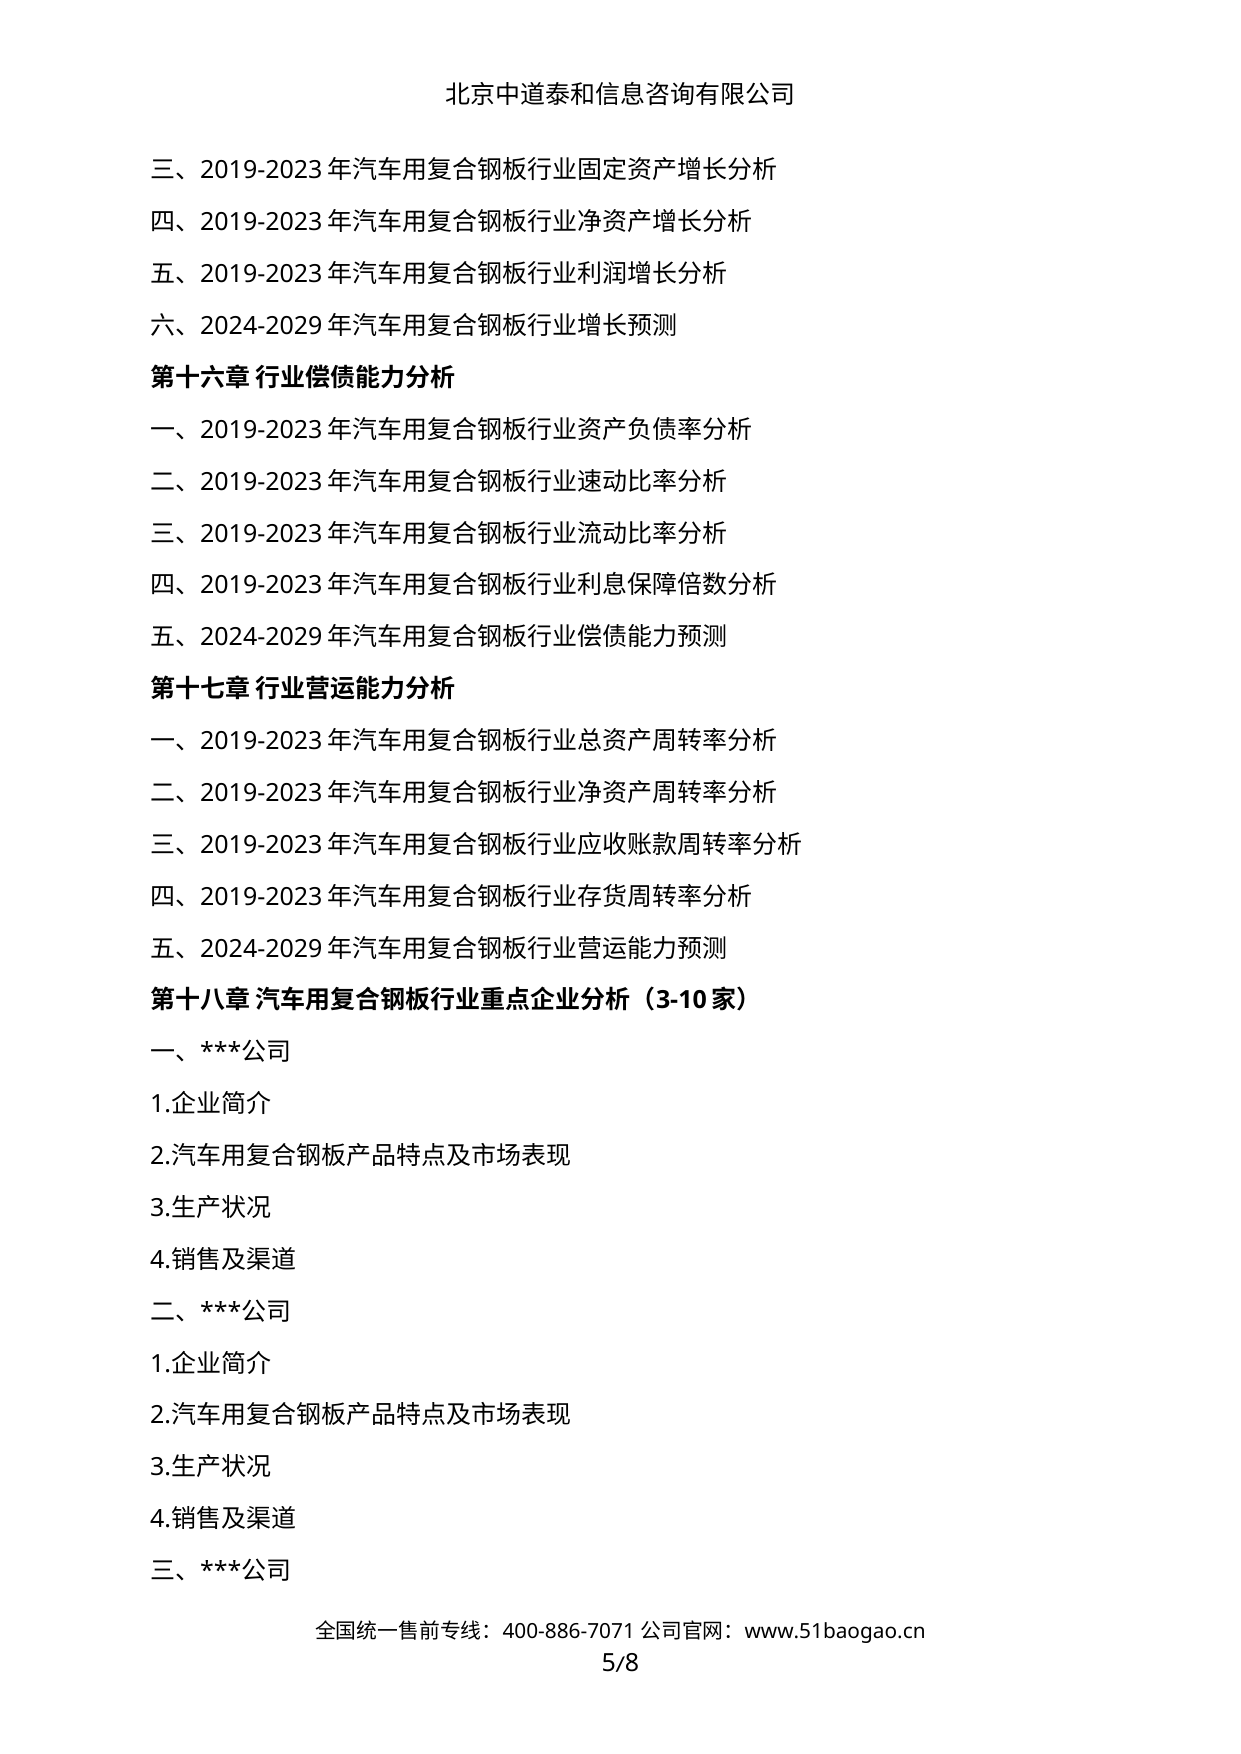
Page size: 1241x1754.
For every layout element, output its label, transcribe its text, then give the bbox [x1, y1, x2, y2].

text 五、2024-2029年汽车用复合钢板行业营运能力预测 [150, 928, 1090, 964]
text 一、2019-2023年汽车用复合钢板行业总资产周转率分析 [150, 721, 1090, 757]
text 二、2019-2023年汽车用复合钢板行业速动比率分析 [150, 461, 1090, 497]
text 1.企业简介 [150, 1084, 1090, 1120]
text 二、***公司 [150, 1291, 1090, 1327]
text 三、2019-2023年汽车用复合钢板行业应收账款周转率分析 [150, 824, 1090, 861]
text 4.销售及渠道 [150, 1499, 1090, 1535]
text 五、2019-2023年汽车用复合钢板行业利润增长分析 [150, 254, 1090, 290]
text 一、***公司 [150, 1032, 1090, 1068]
text 四、2019-2023年汽车用复合钢板行业净资产增长分析 [150, 202, 1090, 238]
text 四、2019-2023年汽车用复合钢板行业利息保障倍数分析 [150, 565, 1090, 601]
text 三、***公司 [150, 1551, 1090, 1587]
text 1.企业简介 [150, 1343, 1090, 1379]
text 4.销售及渠道 [150, 1239, 1090, 1276]
text 五、2024-2029年汽车用复合钢板行业偿债能力预测 [150, 617, 1090, 653]
text 三、2019-2023年汽车用复合钢板行业流动比率分析 [150, 513, 1090, 549]
text 第十六章 行业偿债能力分析 [150, 357, 1090, 394]
text 3.生产状况 [150, 1447, 1090, 1483]
text 六、2024-2029年汽车用复合钢板行业增长预测 [150, 306, 1090, 342]
text 第十七章 行业营运能力分析 [150, 669, 1090, 705]
text 四、2019-2023年汽车用复合钢板行业存货周转率分析 [150, 876, 1090, 912]
text 2.汽车用复合钢板产品特点及市场表现 [150, 1136, 1090, 1172]
text 3.生产状况 [150, 1187, 1090, 1224]
text 三、2019-2023年汽车用复合钢板行业固定资产增长分析 [150, 150, 1090, 186]
text 第十八章 汽车用复合钢板行业重点企业分析（3-10家） [150, 980, 1090, 1016]
text 二、2019-2023年汽车用复合钢板行业净资产周转率分析 [150, 772, 1090, 809]
text 2.汽车用复合钢板产品特点及市场表现 [150, 1395, 1090, 1431]
text 一、2019-2023年汽车用复合钢板行业资产负债率分析 [150, 409, 1090, 446]
